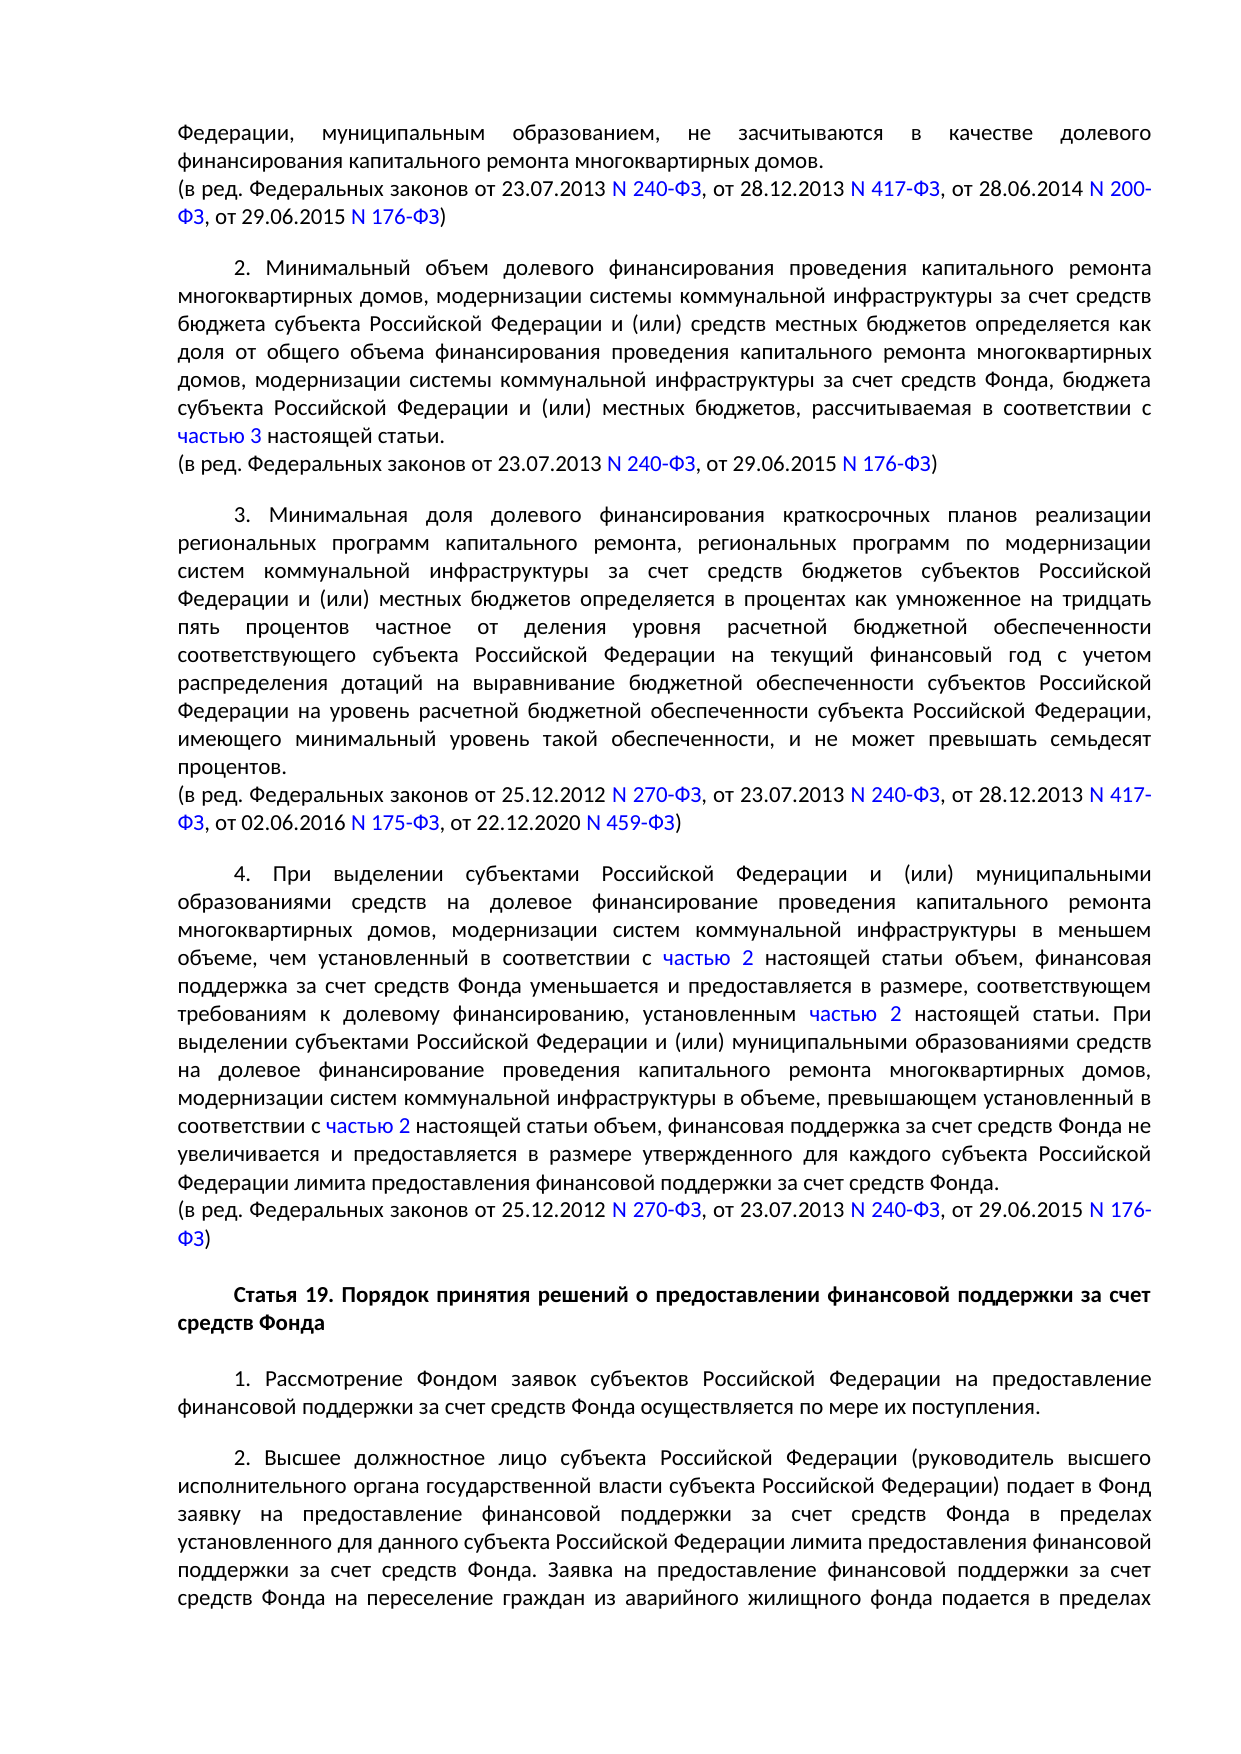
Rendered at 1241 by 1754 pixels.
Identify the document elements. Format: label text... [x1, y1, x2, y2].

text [177, 1443, 1152, 1611]
text 1. Рассмотрение Фондом заявок субъектов Российской Федерации на предоставление финансовой поддержки за счет средств Фонда осуществляется по мере их поступления. [177, 1364, 1152, 1420]
text (в ред. Федеральных законов от 23.07.2013 N 240-ФЗ, от 29.06.2015 N 176-ФЗ) [177, 449, 1152, 477]
text (в ред. Федеральных законов от 25.12.2012 N 270-ФЗ, от 23.07.2013 N 240-ФЗ, от 29.06.2015 N 176-ФЗ) [177, 1196, 1152, 1252]
text (в ред. Федеральных законов от 25.12.2012 N 270-ФЗ, от 23.07.2013 N 240-ФЗ, от 28.12.2013 N 417-ФЗ, от 02.06.2016 N 175-ФЗ, от 22.12.2020 N 459-ФЗ) [177, 780, 1152, 836]
text (в ред. Федеральных законов от 23.07.2013 N 240-ФЗ, от 28.12.2013 N 417-ФЗ, от 28.06.2014 N 200-ФЗ, от 29.06.2015 N 176-ФЗ) [177, 174, 1152, 230]
text 3. Минимальная доля долевого финансирования краткосрочных планов реализации региональных программ капитального ремонта, региональных программ по модернизации систем коммунальной инфраструктуры за счет средств бюджетов субъектов Российской Федерации и (или) местных бюджетов определяется в процентах как умноженное на тридцать пять процентов частное от деления уровня расчетной бюджетной обеспеченности соответствующего субъекта Российской Федерации на текущий финансовый год с учетом распределения дотаций на выравнивание бюджетной обеспеченности субъектов Российской Федерации на уровень расчетной бюджетной обеспеченности субъекта Российской Федерации, имеющего минимальный уровень такой обеспеченности, и не может превышать семьдесят процентов. [177, 500, 1152, 780]
title Статья 19. Порядок принятия решений о предоставлении финансовой поддержки за счет средств Фонда [177, 1280, 1152, 1336]
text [177, 118, 1152, 174]
text 2. Минимальный объем долевого финансирования проведения капитального ремонта многоквартирных домов, модернизации системы коммунальной инфраструктуры за счет средств бюджета субъекта Российской Федерации и (или) средств местных бюджетов определяется как доля от общего объема финансирования проведения капитального ремонта многоквартирных домов, модернизации системы коммунальной инфраструктуры за счет средств Фонда, бюджета субъекта Российской Федерации и (или) местных бюджетов, рассчитываемая в соответствии с частью 3 настоящей статьи. [177, 253, 1152, 449]
text 4. При выделении субъектами Российской Федерации и (или) муниципальными образованиями средств на долевое финансирование проведения капитального ремонта многоквартирных домов, модернизации систем коммунальной инфраструктуры в меньшем объеме, чем установленный в соответствии с частью 2 настоящей статьи объем, финансовая поддержка за счет средств Фонда уменьшается и предоставляется в размере, соответствующем требованиям к долевому финансированию, установленным частью 2 настоящей статьи. При выделении субъектами Российской Федерации и (или) муниципальными образованиями средств на долевое финансирование проведения капитального ремонта многоквартирных домов, модернизации систем коммунальной инфраструктуры в объеме, превышающем установленный в соответствии с частью 2 настоящей статьи объем, финансовая поддержка за счет средств Фонда не увеличивается и предоставляется в размере утвержденного для каждого субъекта Российской Федерации лимита предоставления финансовой поддержки за счет средств Фонда. [177, 859, 1152, 1196]
